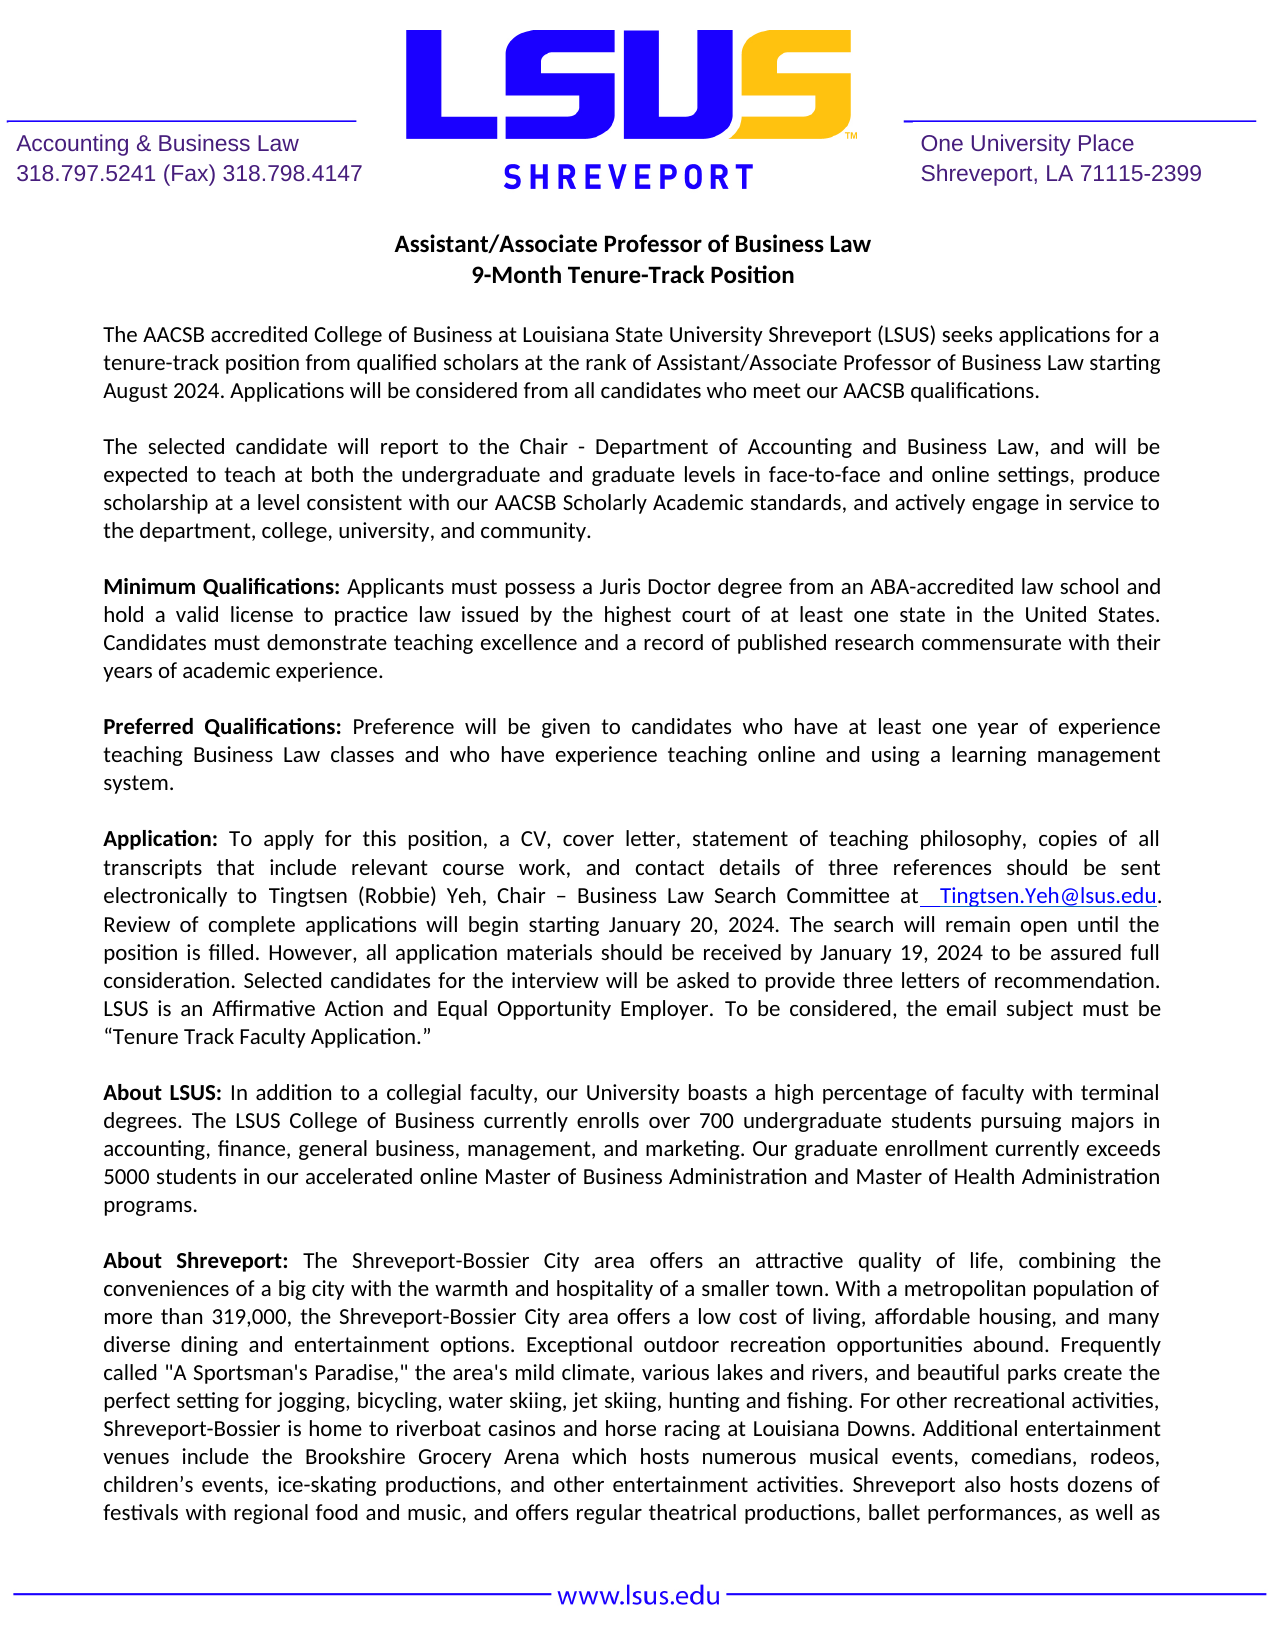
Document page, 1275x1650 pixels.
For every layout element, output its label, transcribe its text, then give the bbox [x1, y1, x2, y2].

text Assistant/Associate Professor of Business Law [103, 229, 1162, 259]
text The selected candidate will report to the Chair - Department of Accounting and Business Law, and will be expected to teach at both the undergraduate and graduate levels in face-to-face and online settings, produce scholarship at a level consistent with our AACSB Scholarly Academic standards, and actively engage in service to the department, college, university, and community. [103, 432, 1162, 544]
text About LSUS: In addition to a collegial faculty, our University boasts a high percentage of faculty with terminal degrees. The LSUS College of Business currently enrolls over 700 undergraduate students pursuing majors in accounting, finance, general business, management, and marketing. Our graduate enrollment currently exceeds 5000 students in our accelerated online Master of Business Administration and Master of Health Administration programs. [103, 1078, 1162, 1218]
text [103, 1246, 1162, 1526]
text Application: To apply for this position, a CV, cover letter, statement of teaching philosophy, copies of all transcripts that include relevant course work, and contact details of three references should be sent electronically to Tingtsen (Robbie) Yeh, Chair – Business Law Search Committee at Tingtsen.Yeh@lsus.edu. Review of complete applications will begin starting January 20, 2024. The search will remain open until the position is filled. However, all application materials should be received by January 19, 2024 to be assured full consideration. Selected candidates for the interview will be asked to provide three letters of recommendation. LSUS is an Affirmative Action and Equal Opportunity Employer. To be considered, the email subject must be “Tenure Track Faculty Application.” [103, 824, 1162, 1050]
text Preferred Qualifications: Preference will be given to candidates who have at least one year of experience teaching Business Law classes and who have experience teaching online and using a learning management system. [103, 712, 1162, 797]
picture [0, 30, 1275, 208]
text Minimum Qualifications: Applicants must possess a Juris Doctor degree from an ABA-accredited law school and hold a valid license to practice law issued by the highest court of at least one state in the United States. Candidates must demonstrate teaching excellence and a record of published research commensurate with their years of academic experience. [103, 572, 1162, 684]
text The AACSB accredited College of Business at Louisiana State University Shreveport (LSUS) seeks applications for a tenure-track position from qualified scholars at the rank of Assistant/Associate Professor of Business Law starting August 2024. Applications will be considered from all candidates who meet our AACSB qualifications. [103, 320, 1162, 404]
picture [0, 1565, 1275, 1616]
text 9-Month Tenure-Track Position [103, 259, 1162, 290]
